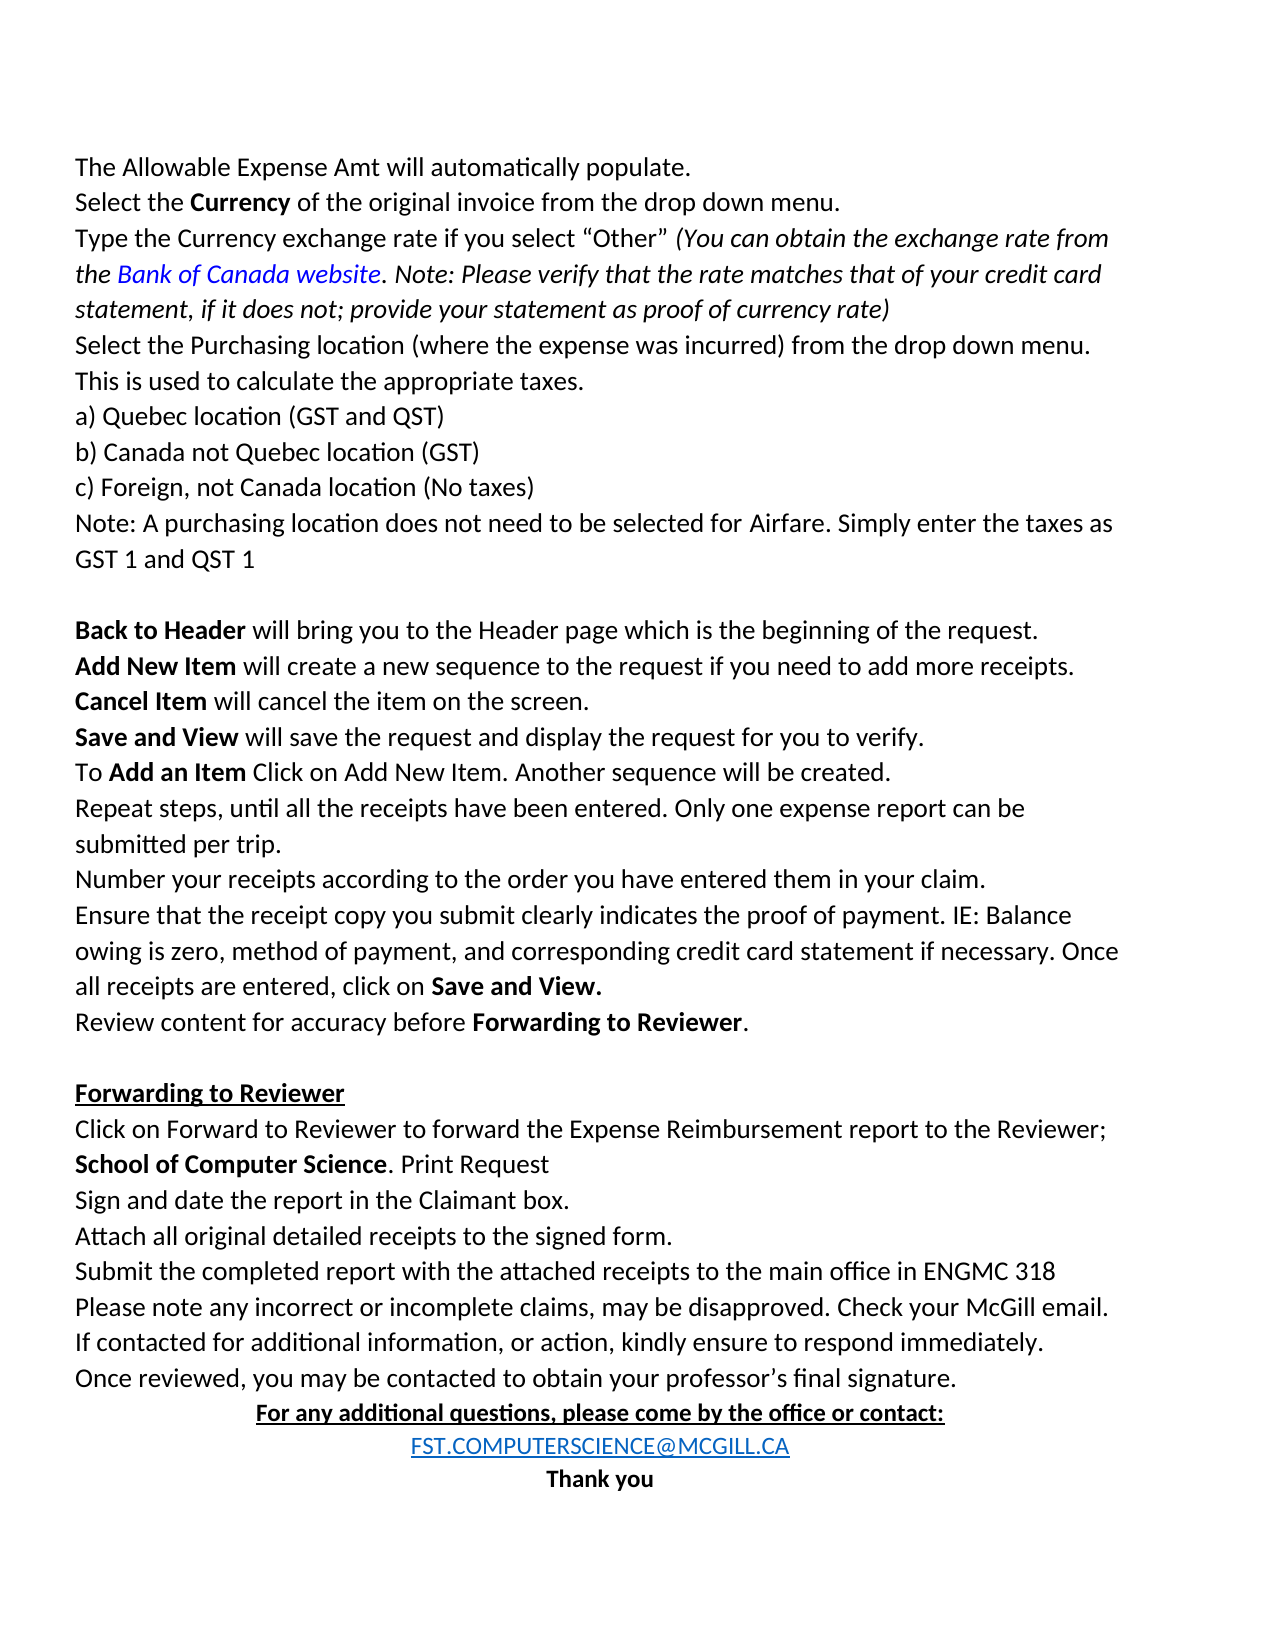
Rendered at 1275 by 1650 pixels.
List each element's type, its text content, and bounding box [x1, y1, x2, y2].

text Type the Currency exchange rate if you select “Other” (You can obtain the exchange rate from the Bank of Canada website. Note: Please verify that the rate matches that of your credit card statement, if it does not; provide your statement as proof of currency rate) [75, 221, 1125, 326]
text a) Quebec location (GST and QST) [75, 399, 1125, 432]
text Forwarding to Reviewer [75, 1076, 1125, 1109]
text Note: A purchasing location does not need to be selected for Airfare. Simply enter the taxes as GST 1 and QST 1 [75, 506, 1125, 575]
text This is used to calculate the appropriate taxes. [75, 364, 1125, 397]
text Thank you [75, 1463, 1125, 1493]
text The Allowable Expense Amt will automatically populate. [75, 150, 1125, 183]
text Add New Item will create a new sequence to the request if you need to add more receipts. [75, 649, 1125, 682]
text Attach all original detailed receipts to the signed form. [75, 1219, 1125, 1252]
text For any additional questions, please come by the office or contact: FST.COMPUTERSCIENCE@MCGILL.CA [75, 1397, 1125, 1460]
text Ensure that the receipt copy you submit clearly indicates the proof of payment. IE: Balance owing is zero, method of payment, and corresponding credit card statement if necessary. Once all receipts are entered, click on Save and View. [75, 898, 1125, 1002]
text Review content for accuracy before Forwarding to Reviewer. [75, 1005, 1125, 1038]
text Repeat steps, until all the receipts have been entered. Only one expense report can be submitted per trip. [75, 791, 1125, 860]
text b) Canada not Quebec location (GST) [75, 435, 1125, 468]
text Cancel Item will cancel the item on the screen. [75, 684, 1125, 717]
text School of Computer Science. Print Request [75, 1147, 1125, 1181]
text Once reviewed, you may be contacted to obtain your professor’s final signature. [75, 1361, 1125, 1394]
text Please note any incorrect or incomplete claims, may be disapproved. Check your McGill email. If contacted for additional information, or action, kindly ensure to respond immediately. [75, 1290, 1125, 1359]
text To Add an Item Click on Add New Item. Another sequence will be created. [75, 756, 1125, 789]
text Submit the completed report with the attached receipts to the main office in ENGMC 318 [75, 1254, 1125, 1287]
text Click on Forward to Reviewer to forward the Expense Reimbursement report to the Reviewer; [75, 1112, 1125, 1145]
text Select the Purchasing location (where the expense was incurred) from the drop down menu. [75, 328, 1125, 361]
text Sign and date the report in the Claimant box. [75, 1183, 1125, 1216]
text Number your receipts according to the order you have entered them in your claim. [75, 862, 1125, 896]
text Save and View will save the request and display the request for you to verify. [75, 720, 1125, 753]
text c) Foreign, not Canada location (No taxes) [75, 471, 1125, 504]
text Back to Header will bring you to the Header page which is the beginning of the request. [75, 613, 1125, 646]
text Select the Currency of the original invoice from the drop down menu. [75, 186, 1125, 219]
